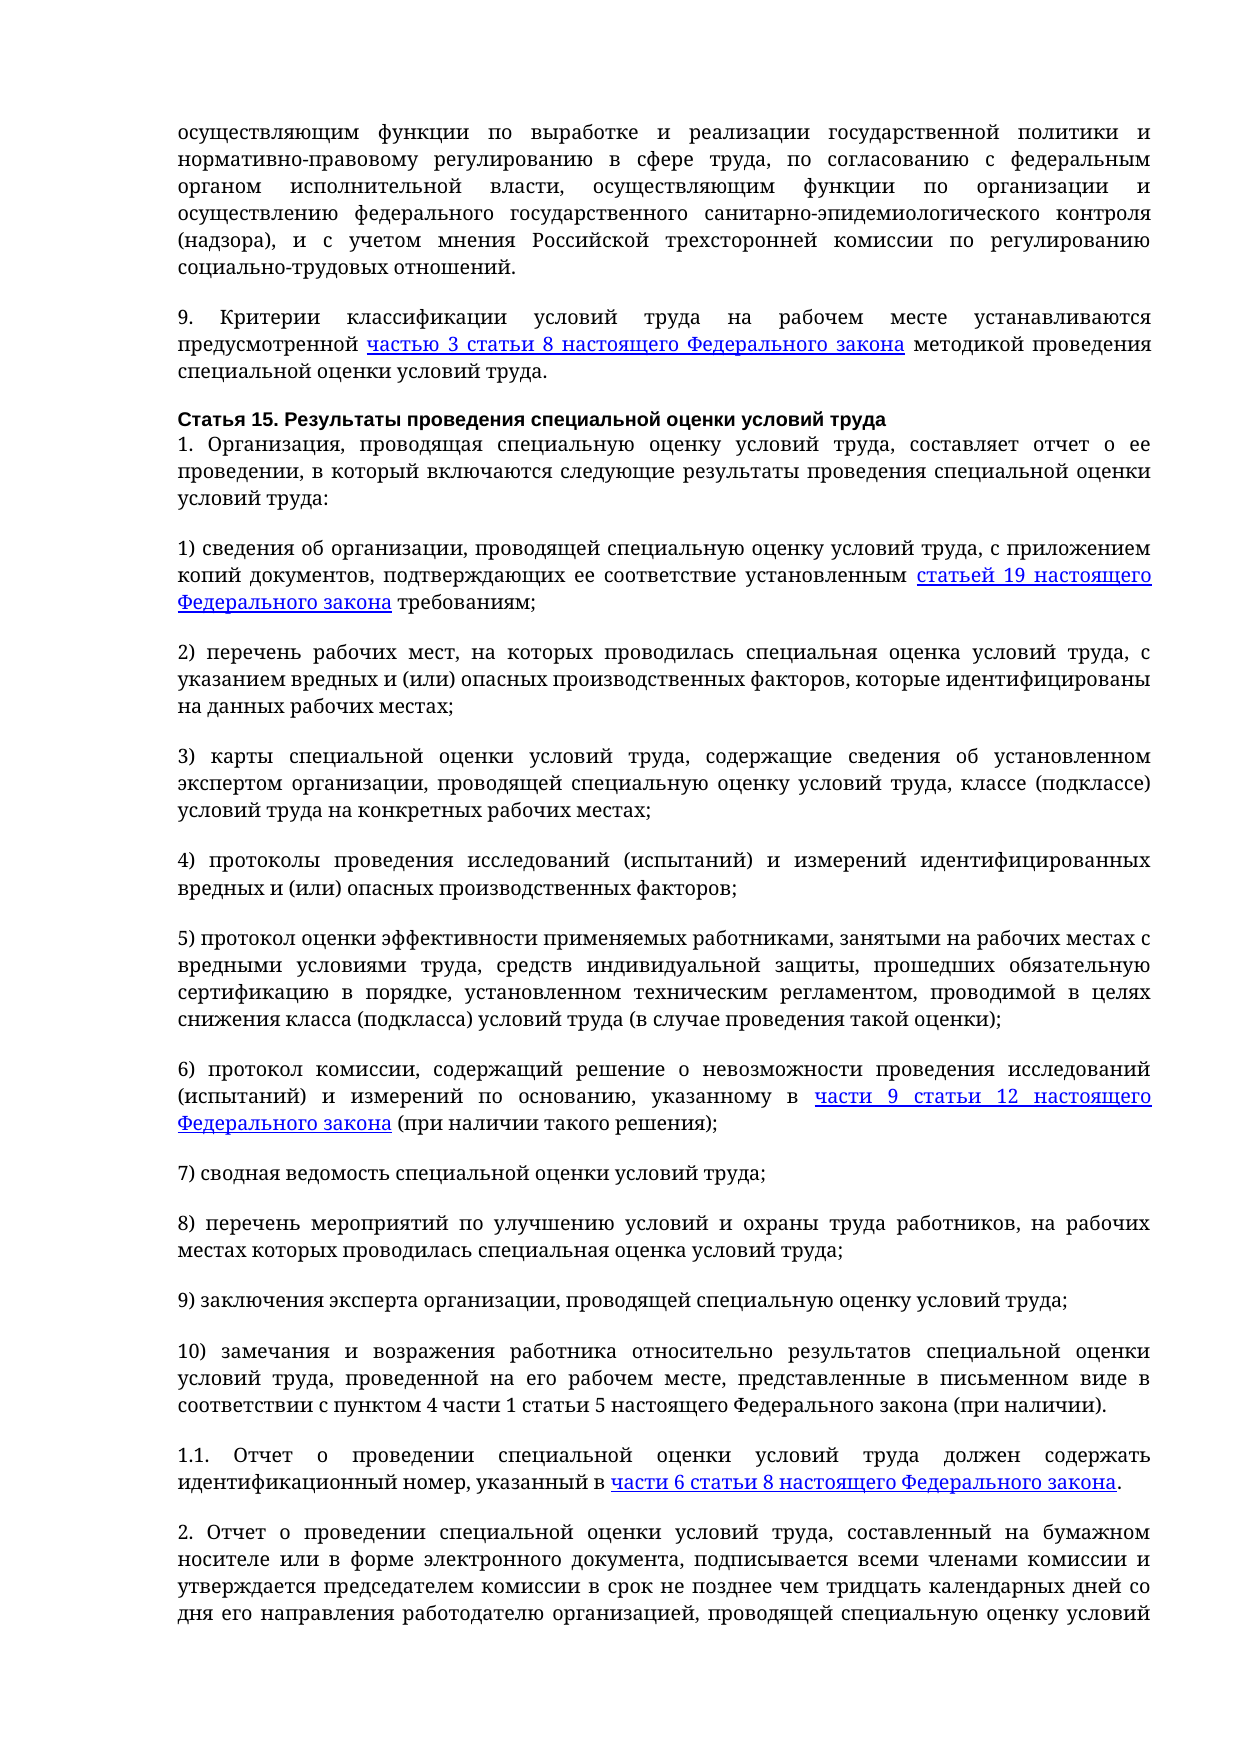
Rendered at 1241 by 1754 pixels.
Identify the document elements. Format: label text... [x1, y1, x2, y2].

text 2) перечень рабочих мест, на которых проводилась специальная оценка условий труда, с указанием вредных и (или) опасных производственных факторов, которые идентифицированы на данных рабочих местах; [177, 638, 1152, 719]
text 9. Критерии классификации условий труда на рабочем месте устанавливаются предусмотренной частью 3 статьи 8 настоящего Федерального закона методикой проведения специальной оценки условий труда. [177, 303, 1152, 384]
text 5) протокол оценки эффективности применяемых работниками, занятыми на рабочих местах с вредными условиями труда, средств индивидуальной защиты, прошедших обязательную сертификацию в порядке, установленном техническим регламентом, проводимой в целях снижения класса (подкласса) условий труда (в случае проведения такой оценки); [177, 924, 1152, 1032]
text 10) замечания и возражения работника относительно результатов специальной оценки условий труда, проведенной на его рабочем месте, представленные в письменном виде в соответствии с пунктом 4 части 1 статьи 5 настоящего Федерального закона (при наличии). [177, 1337, 1152, 1418]
text 9) заключения эксперта организации, проводящей специальную оценку условий труда; [177, 1287, 1152, 1314]
text Статья 15. Результаты проведения специальной оценки условий труда [177, 407, 1152, 430]
text 1. Организация, проводящая специальную оценку условий труда, составляет отчет о ее проведении, в который включаются следующие результаты проведения специальной оценки условий труда: [177, 430, 1152, 511]
text 7) сводная ведомость специальной оценки условий труда; [177, 1159, 1152, 1186]
text 1) сведения об организации, проводящей специальную оценку условий труда, с приложением копий документов, подтверждающих ее соответствие установленным статьей 19 настоящего Федерального закона требованиям; [177, 534, 1152, 615]
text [177, 1518, 1152, 1626]
text 8) перечень мероприятий по улучшению условий и охраны труда работников, на рабочих местах которых проводилась специальная оценка условий труда; [177, 1209, 1152, 1263]
text 3) карты специальной оценки условий труда, содержащие сведения об установленном экспертом организации, проводящей специальную оценку условий труда, классе (подклассе) условий труда на конкретных рабочих местах; [177, 743, 1152, 823]
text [177, 118, 1152, 280]
text 1.1. Отчет о проведении специальной оценки условий труда должен содержать идентификационный номер, указанный в части 6 статьи 8 настоящего Федерального закона. [177, 1441, 1152, 1495]
text 4) протоколы проведения исследований (испытаний) и измерений идентифицированных вредных и (или) опасных производственных факторов; [177, 847, 1152, 901]
text 6) протокол комиссии, содержащий решение о невозможности проведения исследований (испытаний) и измерений по основанию, указанному в части 9 статьи 12 настоящего Федерального закона (при наличии такого решения); [177, 1055, 1152, 1136]
